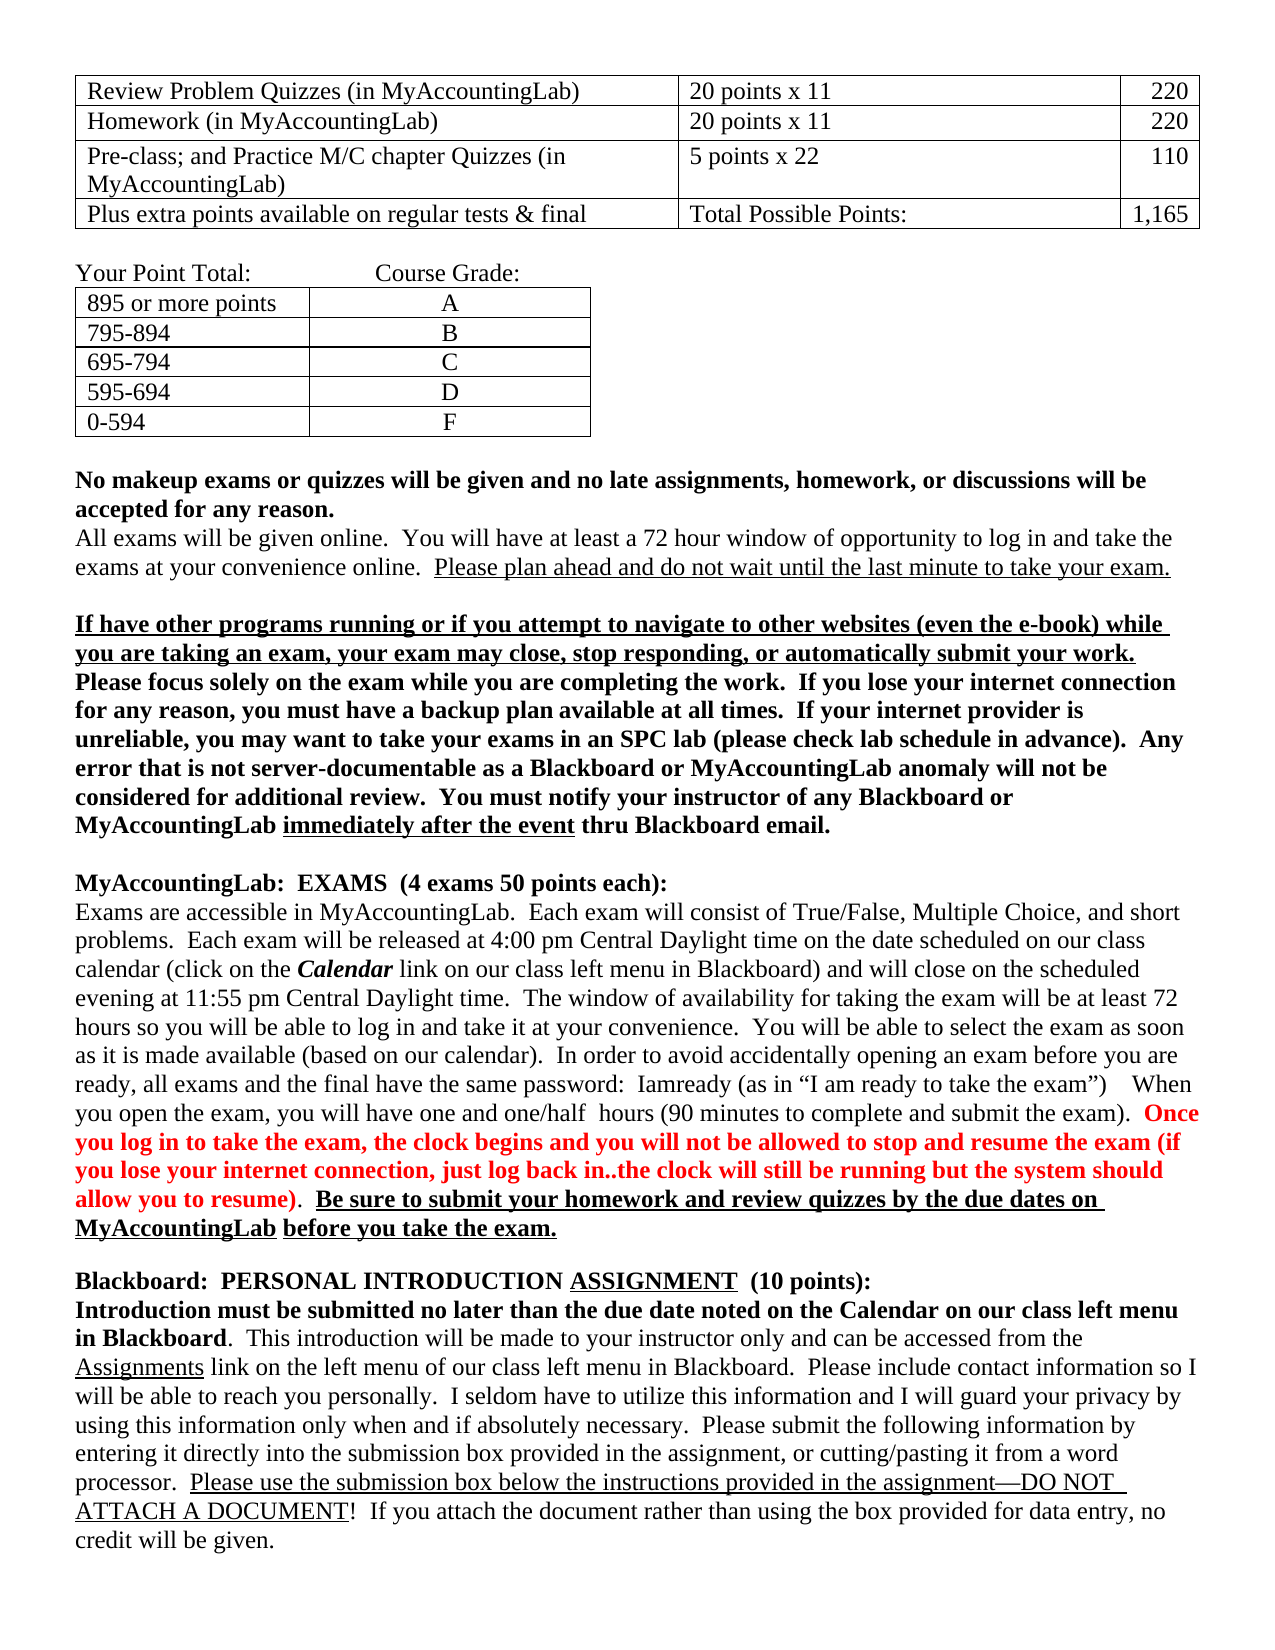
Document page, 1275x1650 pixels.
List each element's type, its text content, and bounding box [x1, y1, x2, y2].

text All exams will be given online. You will have at least a 72 hour window of opportunity to log in and take the exams at your convenience online. Please plan ahead and do not wait until the last minute to take your exam. [75, 523, 1200, 581]
text Your Point Total: Course Grade: [75, 258, 1200, 287]
table_header 895 or more points [76, 288, 309, 317]
table_cell 1,165 [1121, 199, 1199, 228]
table_cell 220 [1121, 76, 1199, 105]
table_cell 20 points x 11 [679, 106, 1120, 140]
table_cell 220 [1121, 106, 1199, 140]
table_cell 695-794 [76, 348, 309, 376]
table_header A [310, 288, 590, 317]
table_cell Review Problem Quizzes (in MyAccountingLab) [76, 76, 678, 105]
table_cell 595-694 [76, 377, 309, 406]
text No makeup exams or quizzes will be given and no late assignments, homework, or discussions will be accepted for any reason. [75, 466, 1200, 523]
text Blackboard: PERSONAL INTRODUCTION ASSIGNMENT (10 points): [75, 1266, 1200, 1295]
table_cell F [310, 407, 590, 436]
text If have other programs running or if you attempt to navigate to other websites (even the e-book) while you are taking an exam, your exam may close, stop responding, or automatically submit your work. Please focus solely on the exam while you are completing the work. If you lose your internet connection for any reason, you must have a backup plan available at all times. If your internet provider is unreliable, you may want to take your exams in an SPC lab (please check lab schedule in advance). Any error that is not server-documentable as a Blackboard or MyAccountingLab anomaly will not be considered for additional review. You must notify your instructor of any Blackboard or MyAccountingLab immediately after the event thru Blackboard email. [75, 609, 1200, 839]
text Exams are accessible in MyAccountingLab. Each exam will consist of True/False, Multiple Choice, and short problems. Each exam will be released at 4:00 pm Central Daylight time on the date scheduled on our class calendar (click on the Calendar link on our class left menu in Blackboard) and will close on the scheduled evening at 11:55 pm Central Daylight time. The window of availability for taking the exam will be at least 72 hours so you will be able to log in and take it at your convenience. You will be able to select the exam as soon as it is made available (based on our calendar). In order to avoid accidentally opening an exam before you are ready, all exams and the final have the same password: Iamready (as in “I am ready to take the exam”) When you open the exam, you will have one and one/half hours (90 minutes to complete and submit the exam). Once you log in to take the exam, the clock begins and you will not be allowed to stop and resume the exam (if you lose your internet connection, just log back in..the clock will still be running but the system should allow you to resume). Be sure to submit your homework and review quizzes by the due dates on MyAccountingLab before you take the exam. [75, 897, 1200, 1242]
text MyAccountingLab: EXAMS (4 exams 50 points each): [75, 868, 1200, 897]
table_cell 20 points x 11 [679, 76, 1120, 105]
table_cell 5 points x 22 [679, 141, 1120, 198]
text Introduction must be submitted no later than the due date noted on the Calendar on our class left menu in Blackboard. This introduction will be made to your instructor only and can be accessed from the Assignments link on the left menu of our class left menu in Blackboard. Please include contact information so I will be able to reach you personally. I seldom have to utilize this information and I will guard your privacy by using this information only when and if absolutely necessary. Please submit the following information by entering it directly into the submission box provided in the assignment, or cutting/pasting it from a word processor. Please use the submission box below the instructions provided in the assignment—DO NOT ATTACH A DOCUMENT! If you attach the document rather than using the box provided for data entry, no credit will be given. [75, 1295, 1200, 1553]
table_cell D [310, 377, 590, 406]
table_cell Total Possible Points: [679, 199, 1120, 228]
table_cell B [310, 318, 590, 346]
table_cell C [310, 348, 590, 376]
table_cell Plus extra points available on regular tests & final [76, 199, 678, 228]
table_cell Homework (in MyAccountingLab) [76, 106, 678, 140]
table_cell 795-894 [76, 318, 309, 346]
table_cell 0-594 [76, 407, 309, 436]
table_cell Pre-class; and Practice M/C chapter Quizzes (in MyAccountingLab) [76, 141, 678, 198]
table_cell 110 [1121, 141, 1199, 198]
